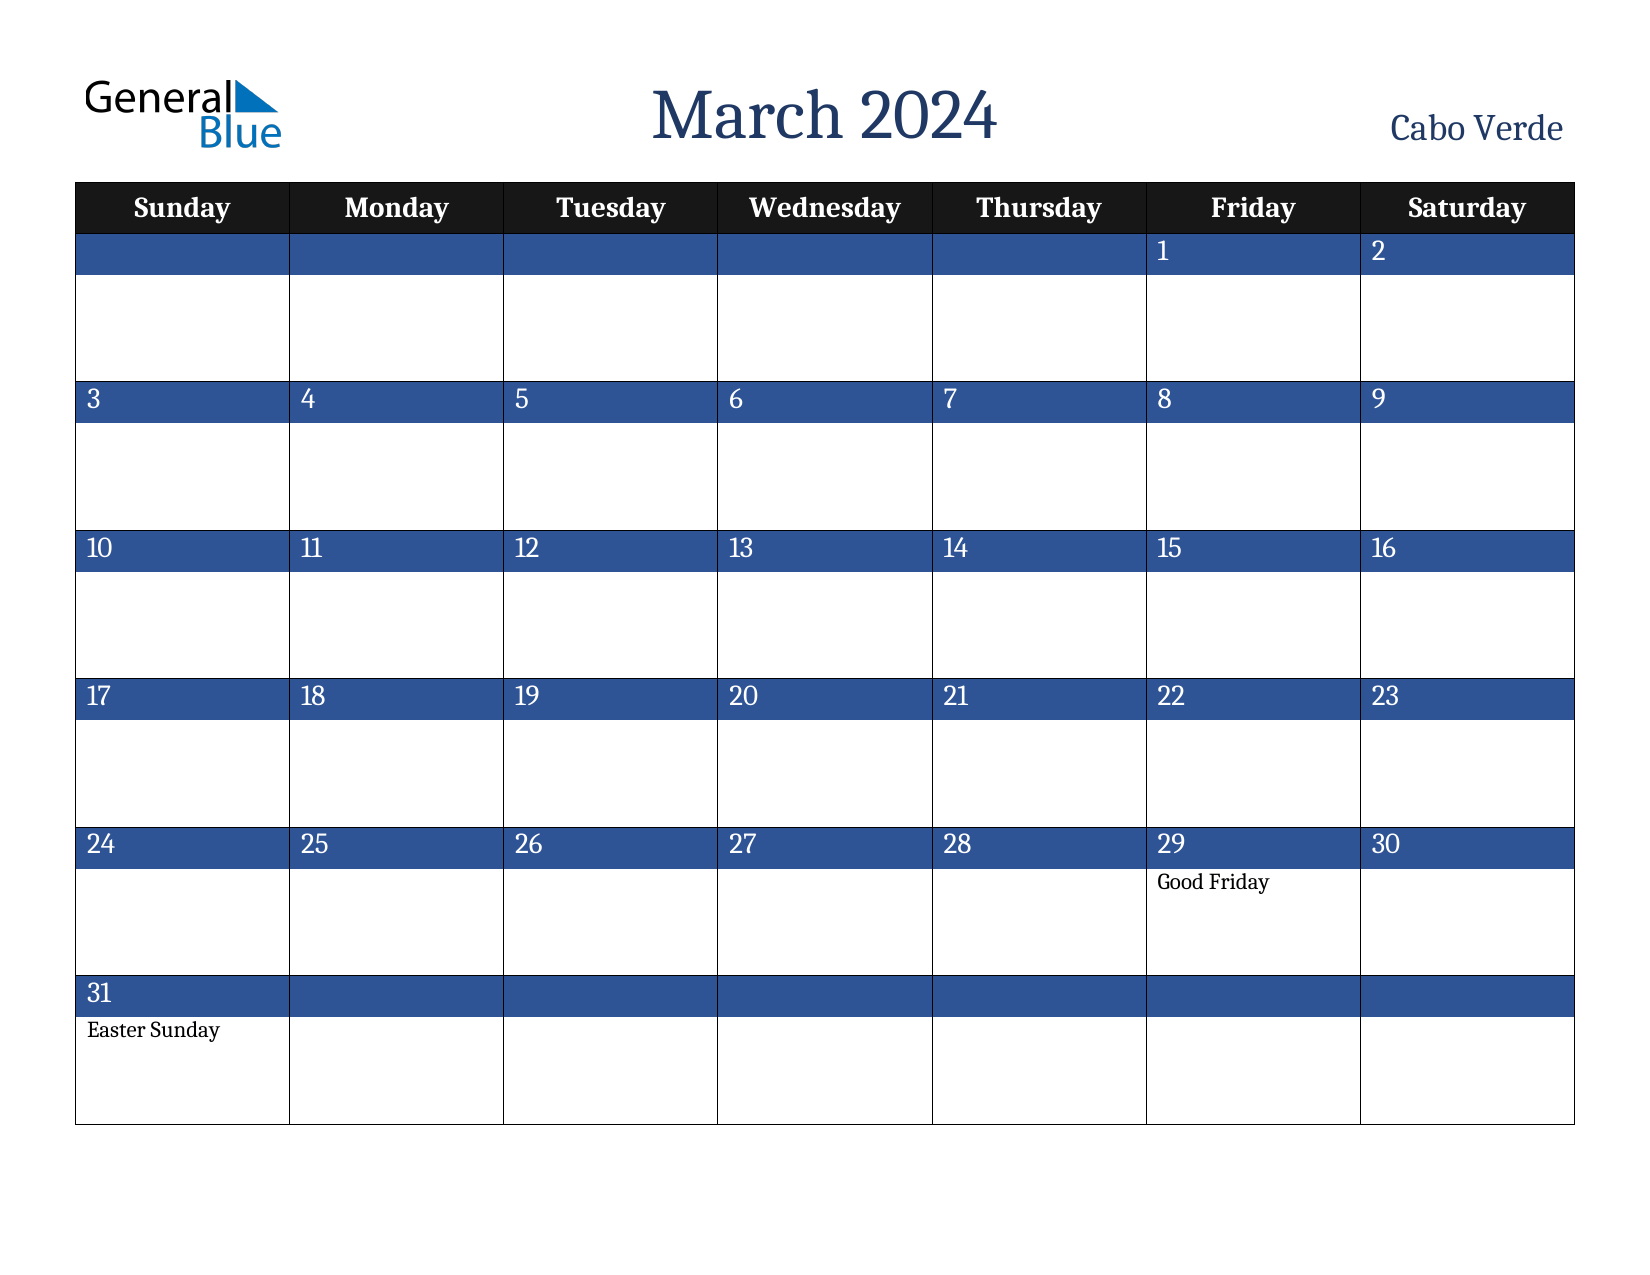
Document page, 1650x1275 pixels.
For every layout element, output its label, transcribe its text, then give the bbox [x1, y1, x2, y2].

table_cell 30 [1361, 828, 1574, 869]
table_header [76, 75, 503, 182]
table_cell 14 [933, 531, 1146, 572]
table_cell Saturday [1361, 183, 1574, 233]
table_cell [290, 572, 503, 678]
table_cell [1147, 1017, 1360, 1123]
table_cell [1361, 572, 1574, 678]
table_cell [290, 234, 503, 275]
table_cell [718, 275, 932, 381]
table_cell [718, 720, 932, 827]
table_cell [933, 423, 1146, 530]
table_cell [1361, 423, 1574, 530]
table_cell 4 [290, 382, 503, 423]
table_cell 11 [290, 531, 503, 572]
table_cell 29 [1147, 828, 1360, 869]
table_cell Tuesday [504, 183, 717, 233]
table_cell [1147, 720, 1360, 827]
picture [86, 80, 281, 148]
table_cell [933, 976, 1146, 1017]
table_cell 27 [718, 828, 932, 869]
table_cell [290, 869, 503, 975]
table_cell [504, 720, 717, 827]
table_cell 8 [1147, 382, 1360, 423]
table_cell [933, 572, 1146, 678]
table_cell Sunday [76, 183, 289, 233]
table_cell [1147, 423, 1360, 530]
table_cell 20 [718, 679, 932, 720]
table_cell [1147, 976, 1360, 1017]
table_cell [1147, 572, 1360, 678]
table_cell 12 [504, 531, 717, 572]
table_cell 9 [1361, 382, 1574, 423]
table_cell [504, 869, 717, 975]
table_cell 19 [504, 679, 717, 720]
table_header Cabo Verde [1146, 75, 1574, 182]
table_cell [76, 234, 289, 275]
table_cell [1361, 976, 1574, 1017]
table_cell Good Friday [1147, 869, 1360, 975]
table_cell 17 [76, 679, 289, 720]
table_cell [504, 572, 717, 678]
table_cell 7 [933, 382, 1146, 423]
table_cell 24 [76, 828, 289, 869]
table_cell [718, 869, 932, 975]
table_cell 31 [76, 976, 289, 1017]
table_cell Wednesday [718, 183, 932, 233]
table_cell [290, 720, 503, 827]
table_cell [933, 1017, 1146, 1123]
table_cell [1361, 869, 1574, 975]
table_cell Thursday [933, 183, 1146, 233]
table_cell [76, 869, 289, 975]
table_cell 3 [76, 382, 289, 423]
table_cell [290, 1017, 503, 1123]
table_cell [718, 976, 932, 1017]
table_cell [1361, 1017, 1574, 1123]
table_cell Monday [290, 183, 503, 233]
table_cell 15 [1147, 531, 1360, 572]
table_cell [504, 1017, 717, 1123]
table_cell [1147, 275, 1360, 381]
table_cell [290, 423, 503, 530]
table_cell [504, 275, 717, 381]
table_cell 26 [504, 828, 717, 869]
table_cell [933, 234, 1146, 275]
table_cell [933, 275, 1146, 381]
table_cell 18 [290, 679, 503, 720]
table_cell [718, 234, 932, 275]
table_cell [1361, 720, 1574, 827]
table_cell 2 [1361, 234, 1574, 275]
table_cell [76, 720, 289, 827]
table_cell [504, 423, 717, 530]
table_cell 16 [1361, 531, 1574, 572]
table_cell [76, 275, 289, 381]
table_cell [1361, 275, 1574, 381]
table_cell [718, 1017, 932, 1123]
table_cell 10 [76, 531, 289, 572]
table_cell [718, 572, 932, 678]
table_cell 5 [504, 382, 717, 423]
table_cell [290, 275, 503, 381]
table_cell Friday [1147, 183, 1360, 233]
table_cell [718, 423, 932, 530]
table_header March 2024 [504, 75, 1146, 182]
table_cell 13 [718, 531, 932, 572]
table_cell 25 [290, 828, 503, 869]
table_cell 23 [1361, 679, 1574, 720]
table_cell [504, 234, 717, 275]
table_cell 6 [718, 382, 932, 423]
table_cell [290, 976, 503, 1017]
table_cell 28 [933, 828, 1146, 869]
table_cell 21 [933, 679, 1146, 720]
table_cell [504, 976, 717, 1017]
table_cell [76, 572, 289, 678]
table_cell [933, 869, 1146, 975]
table_cell 1 [1147, 234, 1360, 275]
table_cell Easter Sunday [76, 1017, 289, 1123]
table_cell [76, 423, 289, 530]
table_cell 22 [1147, 679, 1360, 720]
table_cell [933, 720, 1146, 827]
